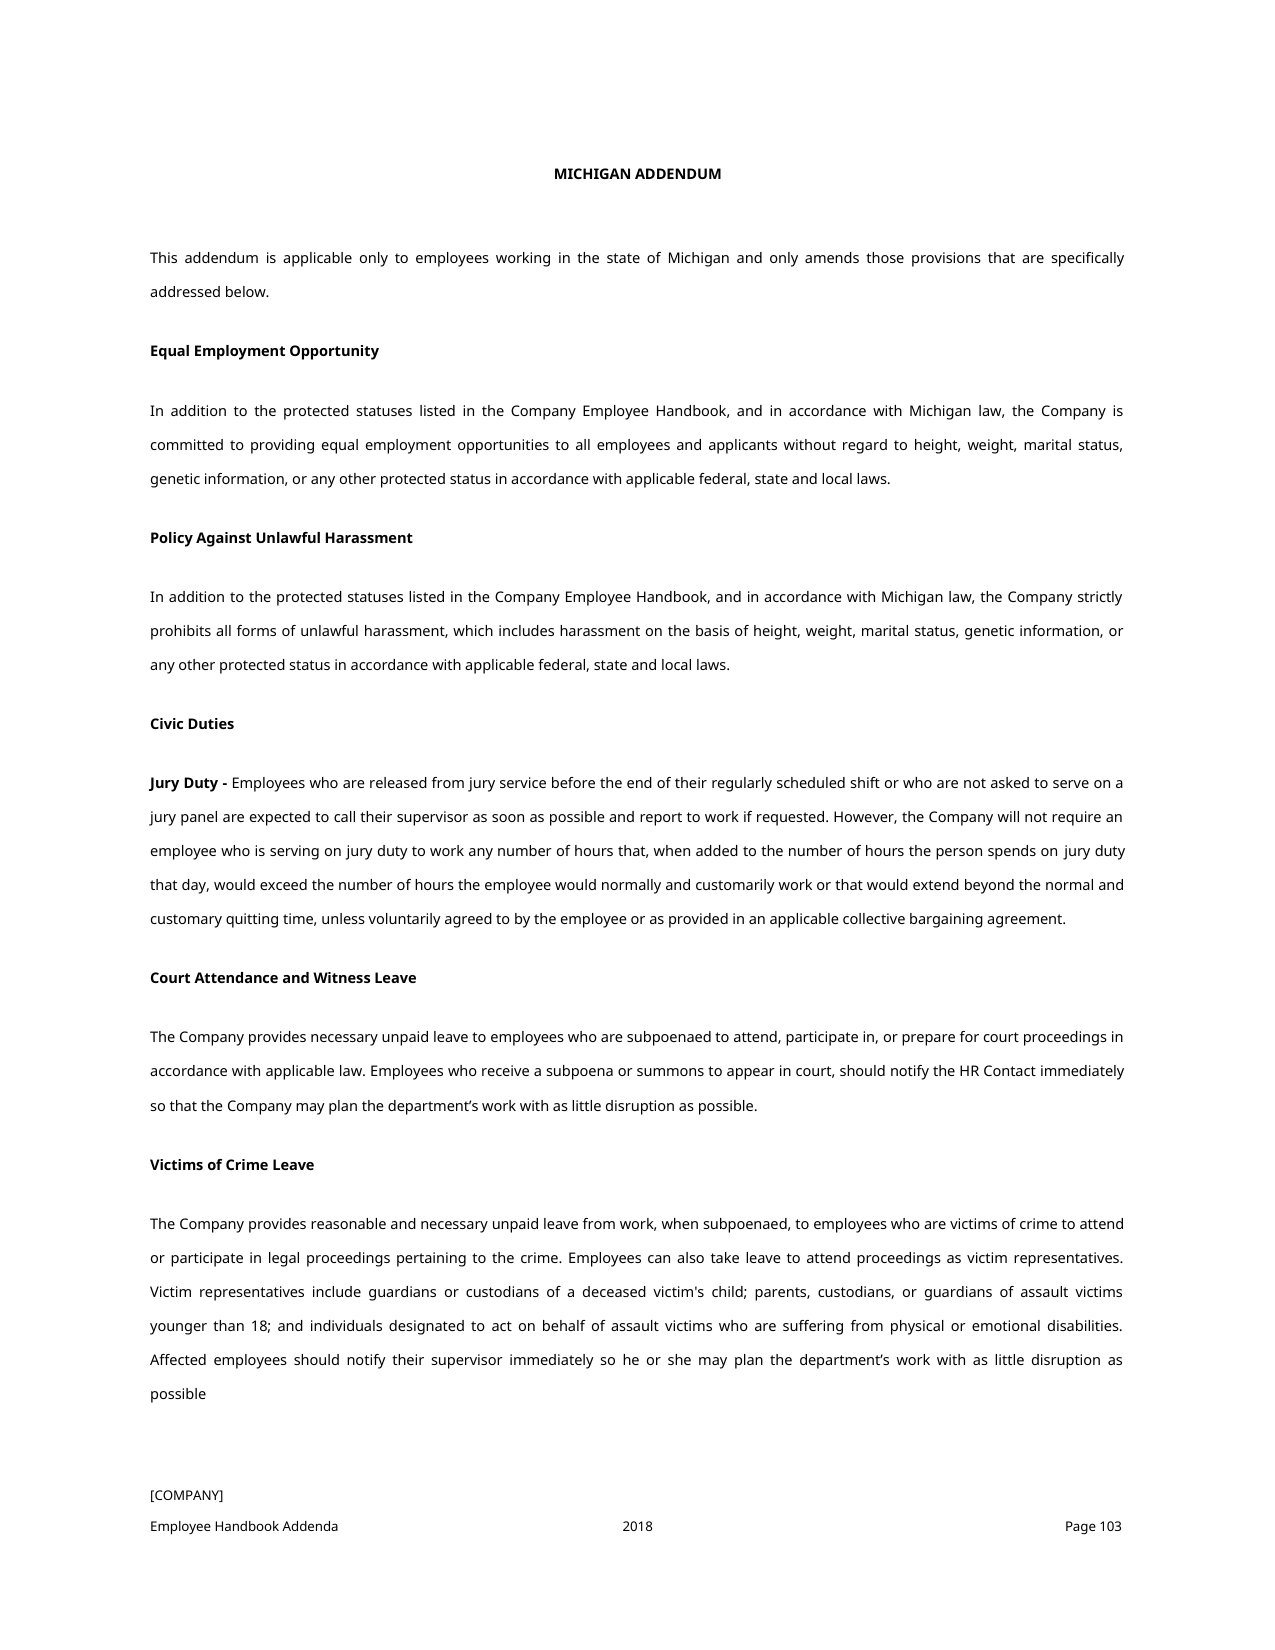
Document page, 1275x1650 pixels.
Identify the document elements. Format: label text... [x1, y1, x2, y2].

text In addition to the protected statuses listed in the Company Employee Handbook, and in accordance with Michigan law, the Company strictly prohibits all forms of unlawful harassment, which includes harassment on the basis of height, weight, marital status, genetic information, or any other protected status in accordance with applicable federal, state and local laws. [150, 572, 1125, 675]
text Equal Employment Opportunity [150, 327, 1125, 361]
text Civic Duties [150, 700, 1125, 734]
text Policy Against Unlawful Harassment [150, 513, 1125, 547]
text Court Attendance and Witness Leave [150, 954, 1125, 988]
text Jury Duty - Employees who are released from jury service before the end of their regularly scheduled shift or who are not asked to serve on a jury panel are expected to call their supervisor as soon as possible and report to work if requested. However, the Company will not require an employee who is serving on jury duty to work any number of hours that, when added to the number of hours the person spends on jury duty that day, would exceed the number of hours the employee would normally and customarily work or that would extend beyond the normal and customary quitting time, unless voluntarily agreed to by the employee or as provided in an applicable collective bargaining agreement. [150, 759, 1125, 929]
text The Company provides reasonable and necessary unpaid leave from work, when subpoenaed, to employees who are victims of crime to attend or participate in legal proceedings pertaining to the crime. Employees can also take leave to attend proceedings as victim representatives. Victim representatives include guardians or custodians of a deceased victim's child; parents, custodians, or guardians of assault victims younger than 18; and individuals designated to act on behalf of assault victims who are suffering from physical or emotional disabilities. Affected employees should notify their supervisor immediately so he or she may plan the department’s work with as little disruption as possible [150, 1199, 1125, 1404]
text Victims of Crime Leave [150, 1140, 1125, 1174]
text This addendum is applicable only to employees working in the state of Michigan and only amends those provisions that are specifically addressed below. [150, 234, 1125, 302]
text In addition to the protected statuses listed in the Company Employee Handbook, and in accordance with Michigan law, the Company is committed to providing equal employment opportunities to all employees and applicants without regard to height, weight, marital status, genetic information, or any other protected status in accordance with applicable federal, state and local laws. [150, 386, 1125, 488]
text The Company provides necessary unpaid leave to employees who are subpoenaed to attend, participate in, or prepare for court proceedings in accordance with applicable law. Employees who receive a subpoena or summons to appear in court, should notify the HR Contact immediately so that the Company may plan the department’s work with as little disruption as possible. [150, 1013, 1125, 1115]
text MICHIGAN ADDENDUM [150, 150, 1125, 184]
